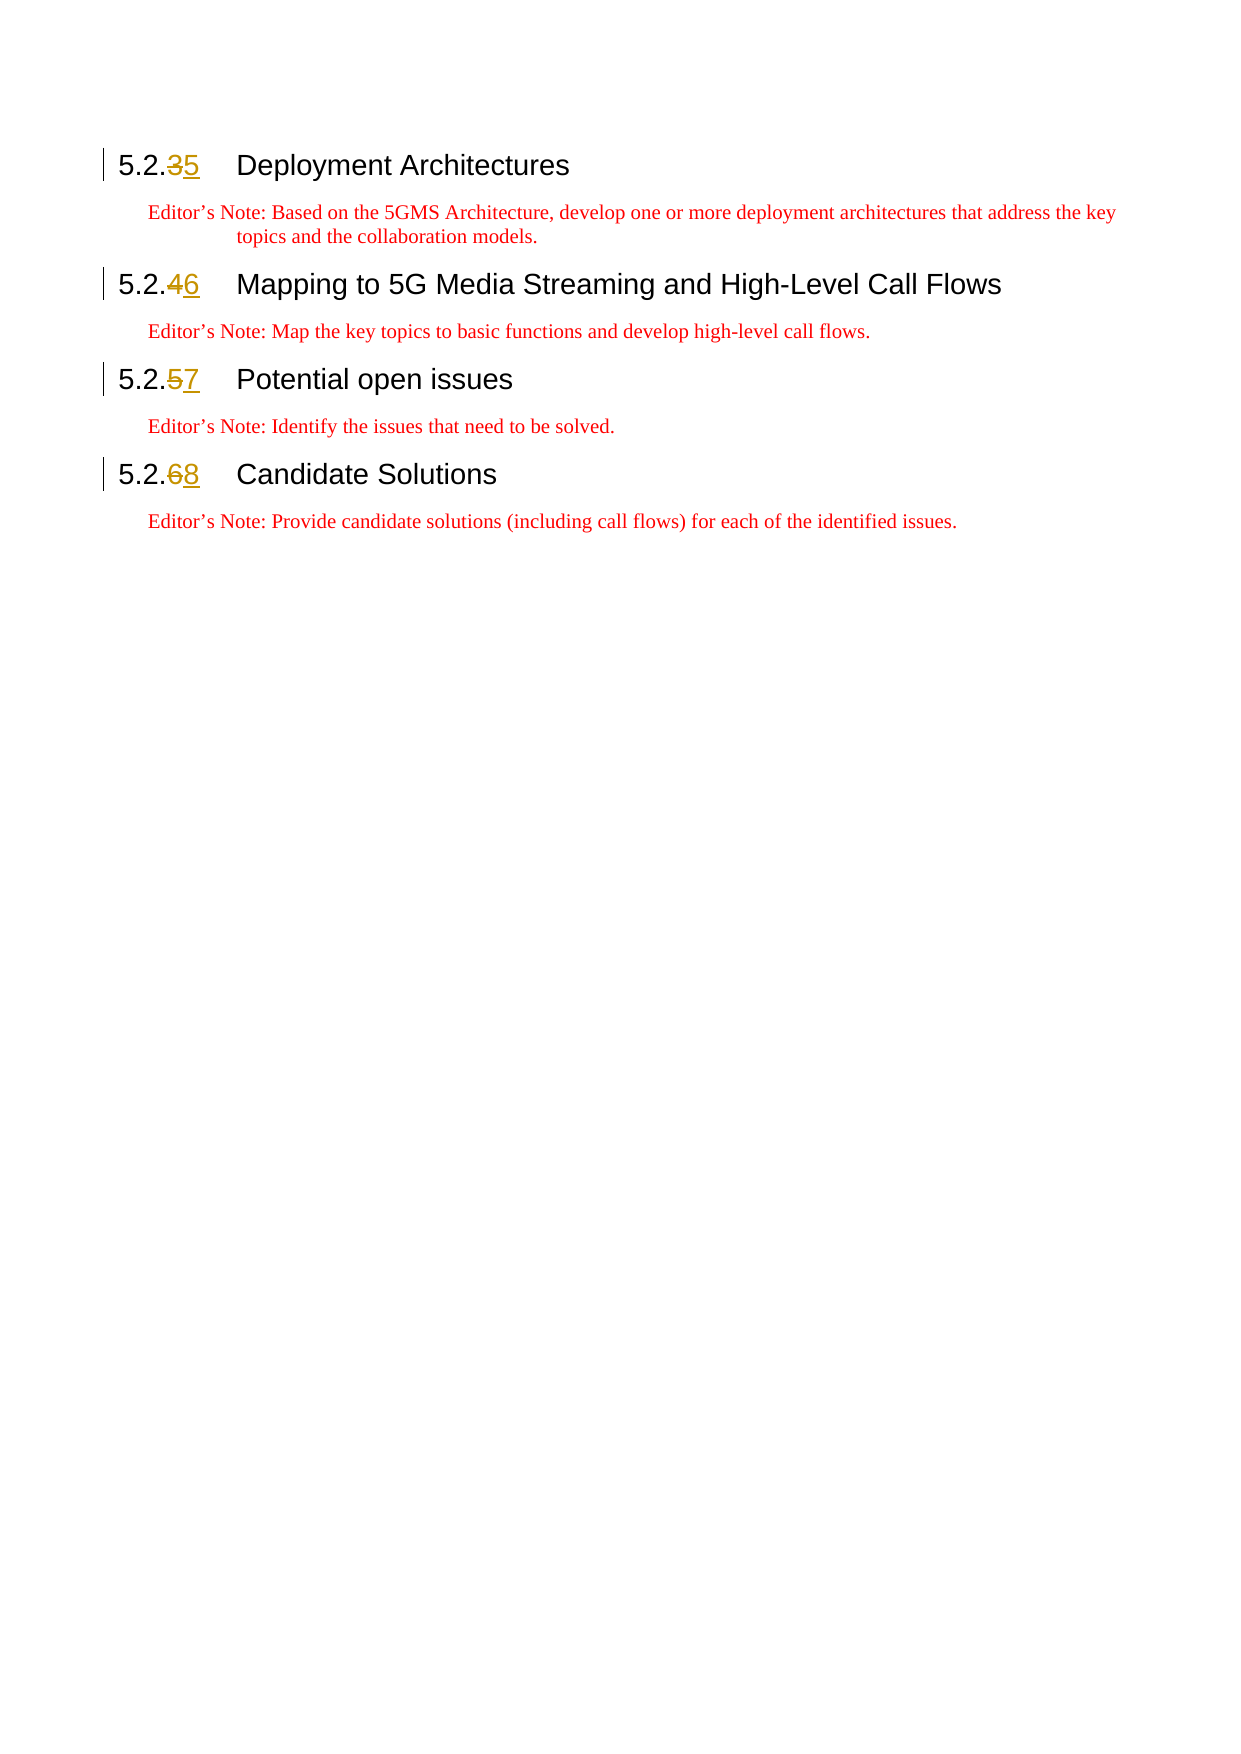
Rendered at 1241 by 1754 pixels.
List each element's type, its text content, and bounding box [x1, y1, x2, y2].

text Editor’s Note: Based on the 5GMS Architecture, develop one or more deployment architectures that address the key topics and the collaboration models. [148, 200, 1122, 248]
text Editor’s Note: Map the key topics to basic functions and develop high-level call flows. [148, 319, 1122, 343]
subtitle 5.2. Potential open issues [118, 362, 1122, 396]
subtitle 5.2. Deployment Architectures [118, 148, 1122, 181]
text Editor’s Note: Provide candidate solutions (including call flows) for each of the identified issues. [148, 509, 1122, 533]
subtitle 5.2. Mapping to 5G Media Streaming and High-Level Call Flows [118, 267, 1122, 300]
subtitle 5.2. Candidate Solutions [118, 457, 1122, 491]
text Editor’s Note: Identify the issues that need to be solved. [148, 414, 1122, 438]
